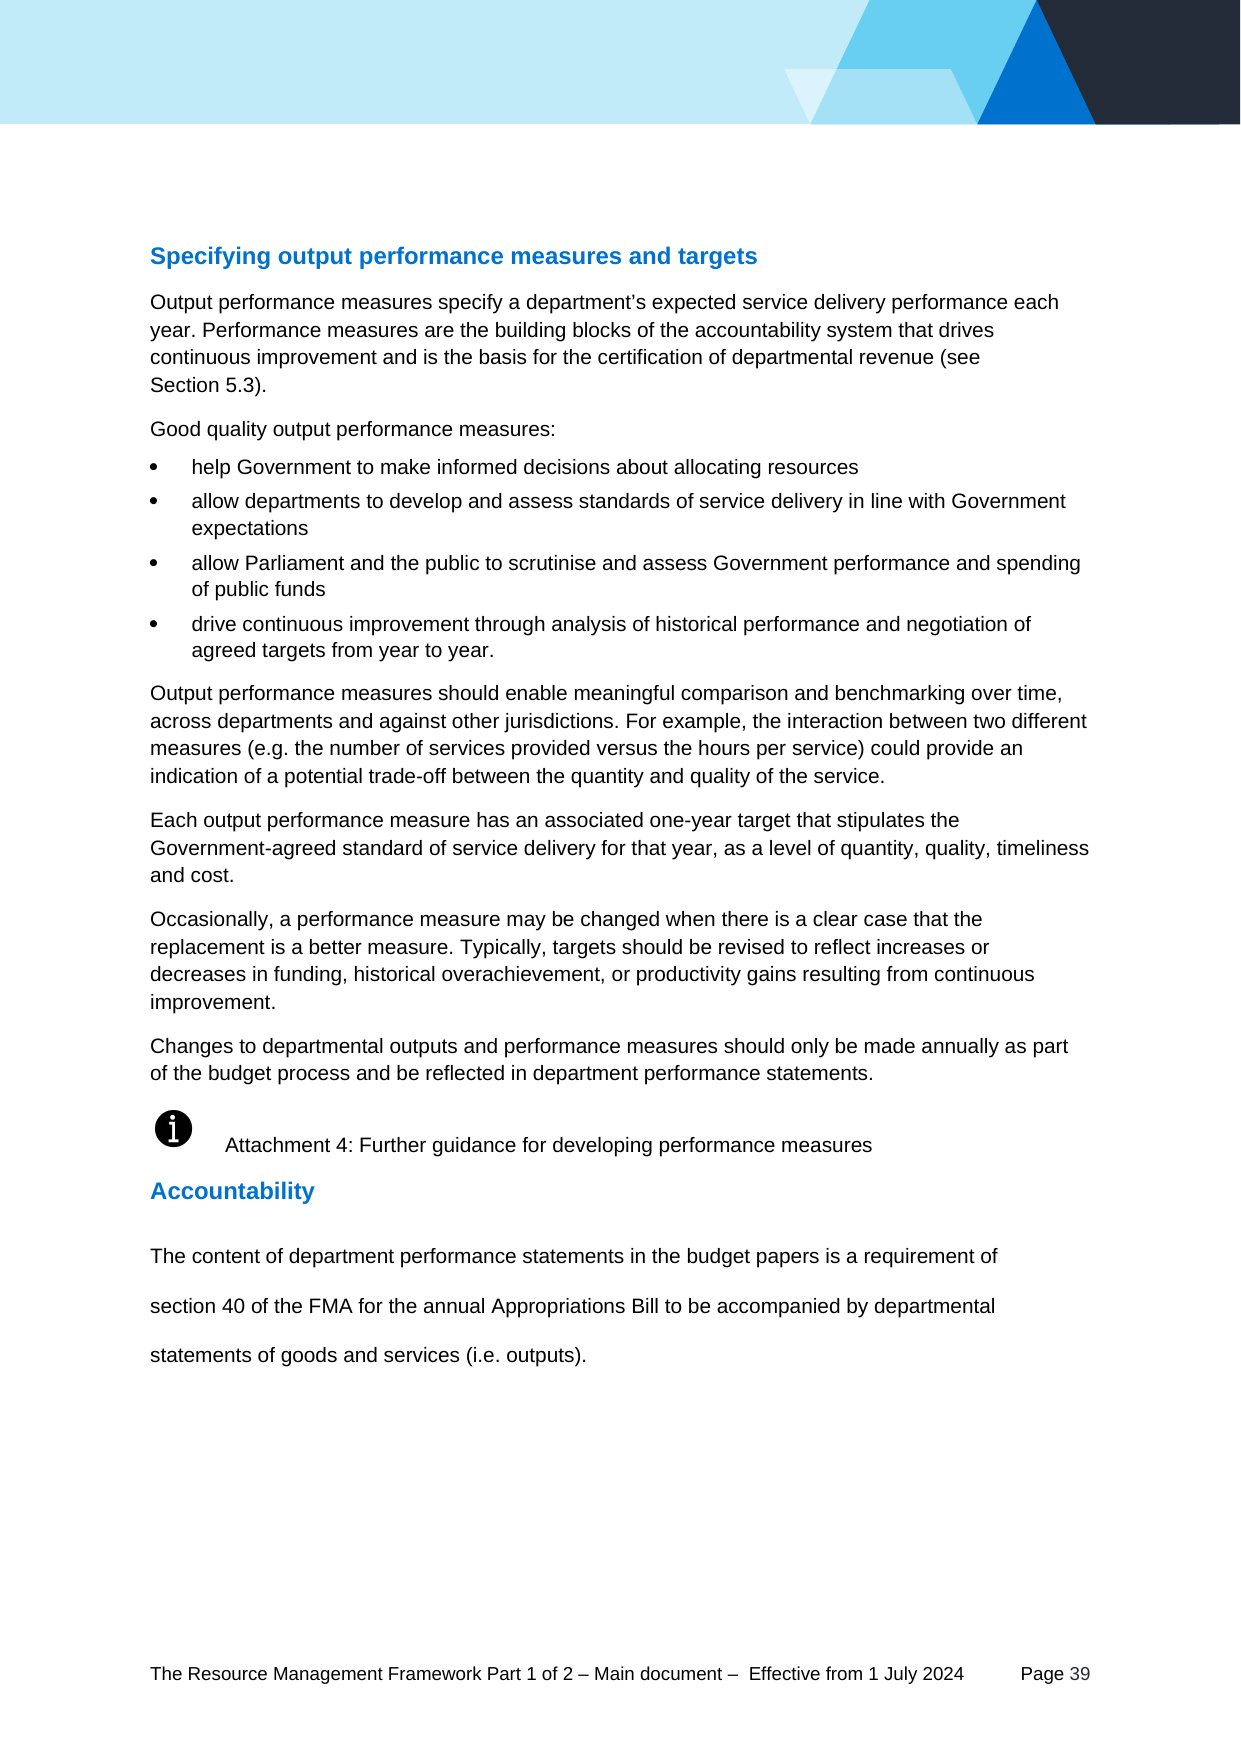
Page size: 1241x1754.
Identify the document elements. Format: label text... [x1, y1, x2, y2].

list drive continuous improvement through analysis of historical performance and negotiation of agreed targets from year to year. [150, 612, 1090, 662]
text Output performance measures specify a department’s expected service delivery performance each year. Performance measures are the building blocks of the accountability system that drives continuous improvement and is the basis for the certification of departmental revenue (see Section 5.3). [150, 290, 1090, 396]
subtitle Accountability [150, 1177, 1090, 1204]
list allow Parliament and the public to scrutinise and assess Government performance and spending of public funds [150, 551, 1090, 601]
list allow departments to develop and assess standards of service delivery in line with Government expectations [150, 489, 1090, 540]
text Attachment 4: Further guidance for developing performance measures [150, 1105, 1090, 1156]
text Changes to departmental outputs and performance measures should only be made annually as part of the budget process and be reflected in department performance statements. [150, 1034, 1090, 1085]
text Good quality output performance measures: [150, 417, 1090, 441]
text Occasionally, a performance measure may be changed when there is a clear case that the replacement is a better measure. Typically, targets should be revised to reflect increases or decreases in funding, historical overachievement, or productivity gains resulting from continuous improvement. [150, 907, 1090, 1013]
text Each output performance measure has an associated one-year target that stipulates the Government-agreed standard of service delivery for that year, as a level of quantity, quality, timeliness and cost. [150, 808, 1090, 887]
picture [150, 1105, 197, 1152]
subtitle Specifying output performance measures and targets [150, 242, 1090, 269]
text The content of department performance statements in the budget papers is a requirement of section 40 of the FMA for the annual Appropriations Bill to be accompanied by departmental statements of goods and services (i.e. outputs). [150, 1225, 1090, 1367]
list help Government to make informed decisions about allocating resources [150, 454, 1090, 479]
text Output performance measures should enable meaningful comparison and benchmarking over time, across departments and against other jurisdictions. For example, the interaction between two different measures (e.g. the number of services provided versus the hours per service) could provide an indication of a potential trade-off between the quantity and quality of the service. [150, 681, 1090, 788]
